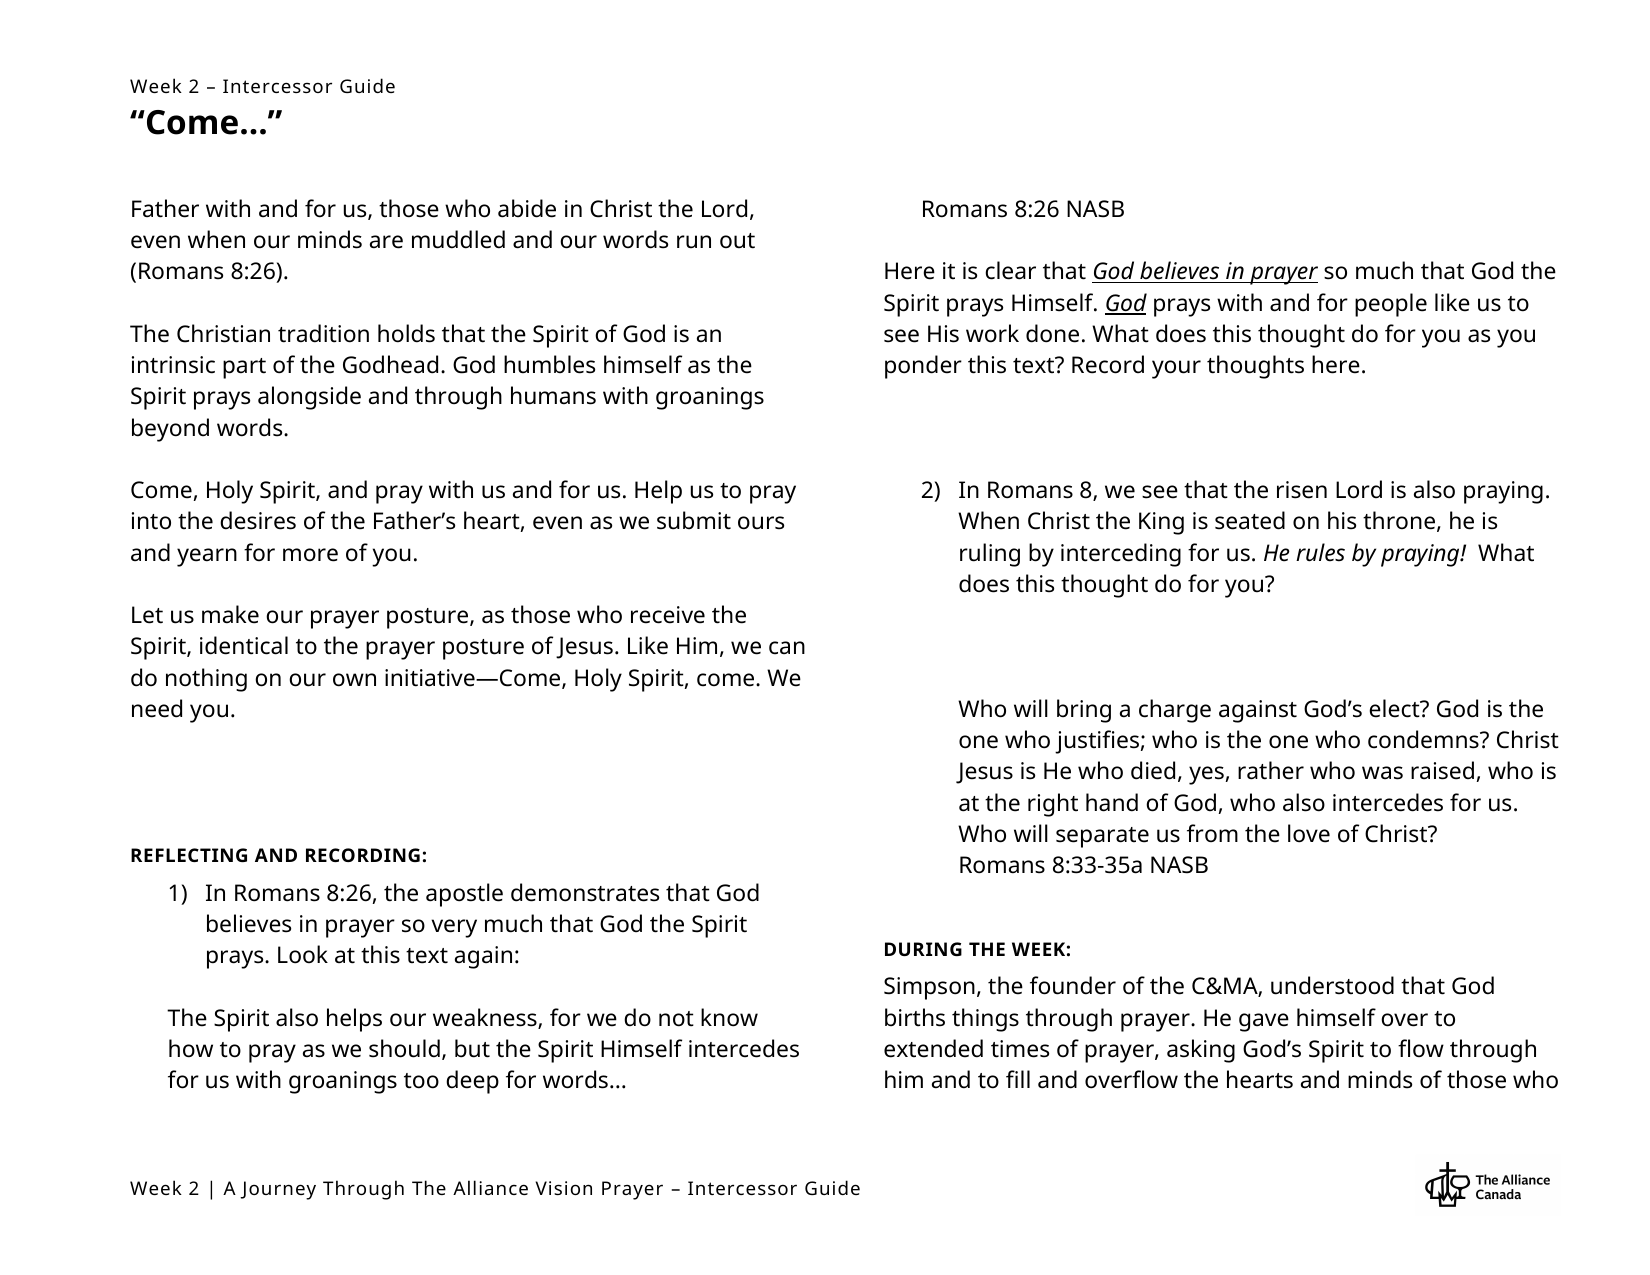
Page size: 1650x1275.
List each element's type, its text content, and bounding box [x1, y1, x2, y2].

subtitle Reflecting and Recording: [130, 843, 808, 868]
text Come, Holy Spirit, and pray with us and for us. Help us to pray into the desires of the Father’s heart, even as we submit ours and yearn for more of you. [130, 474, 808, 568]
text The Christian tradition holds that the Spirit of God is an intrinsic part of the Godhead. God humbles himself as the Spirit prays alongside and through humans with groanings beyond words. [130, 318, 808, 443]
text The Spirit also helps our weakness, for we do not know how to pray as we should, but the Spirit Himself intercedes for us with groanings too deep for words… [167, 1002, 808, 1095]
text Here it is clear that God believes in prayer so much that God the Spirit prays Himself. God prays with and for people like us to see His work done. What does this thought do for you as you ponder this text? Record your thoughts here. [883, 255, 1561, 380]
text Who will bring a charge against God’s elect? God is the one who justifies; who is the one who condemns? Christ Jesus is He who died, yes, rather who was raised, who is at the right hand of God, who also intercedes for us. Who will separate us from the love of Christ? [958, 693, 1561, 849]
text Romans 8:33-35a NASB [883, 849, 1561, 880]
text Romans 8:26 NASB [921, 193, 1561, 224]
subtitle During the Week: [883, 936, 1561, 962]
picture [1415, 1154, 1562, 1216]
list In Romans 8:26, the apostle demonstrates that God believes in prayer so very much that God the Spirit prays. Look at this text again: [167, 877, 808, 970]
list In Romans 8, we see that the risen Lord is also praying. When Christ the King is seated on his throne, he is ruling by interceding for us. He rules by praying! What does this thought do for you? [921, 474, 1561, 599]
text Let us make our prayer posture, as those who receive the Spirit, identical to the prayer posture of Jesus. Like Him, we can do nothing on our own initiative—Come, Holy Spirit, come. We need you. [130, 599, 808, 724]
